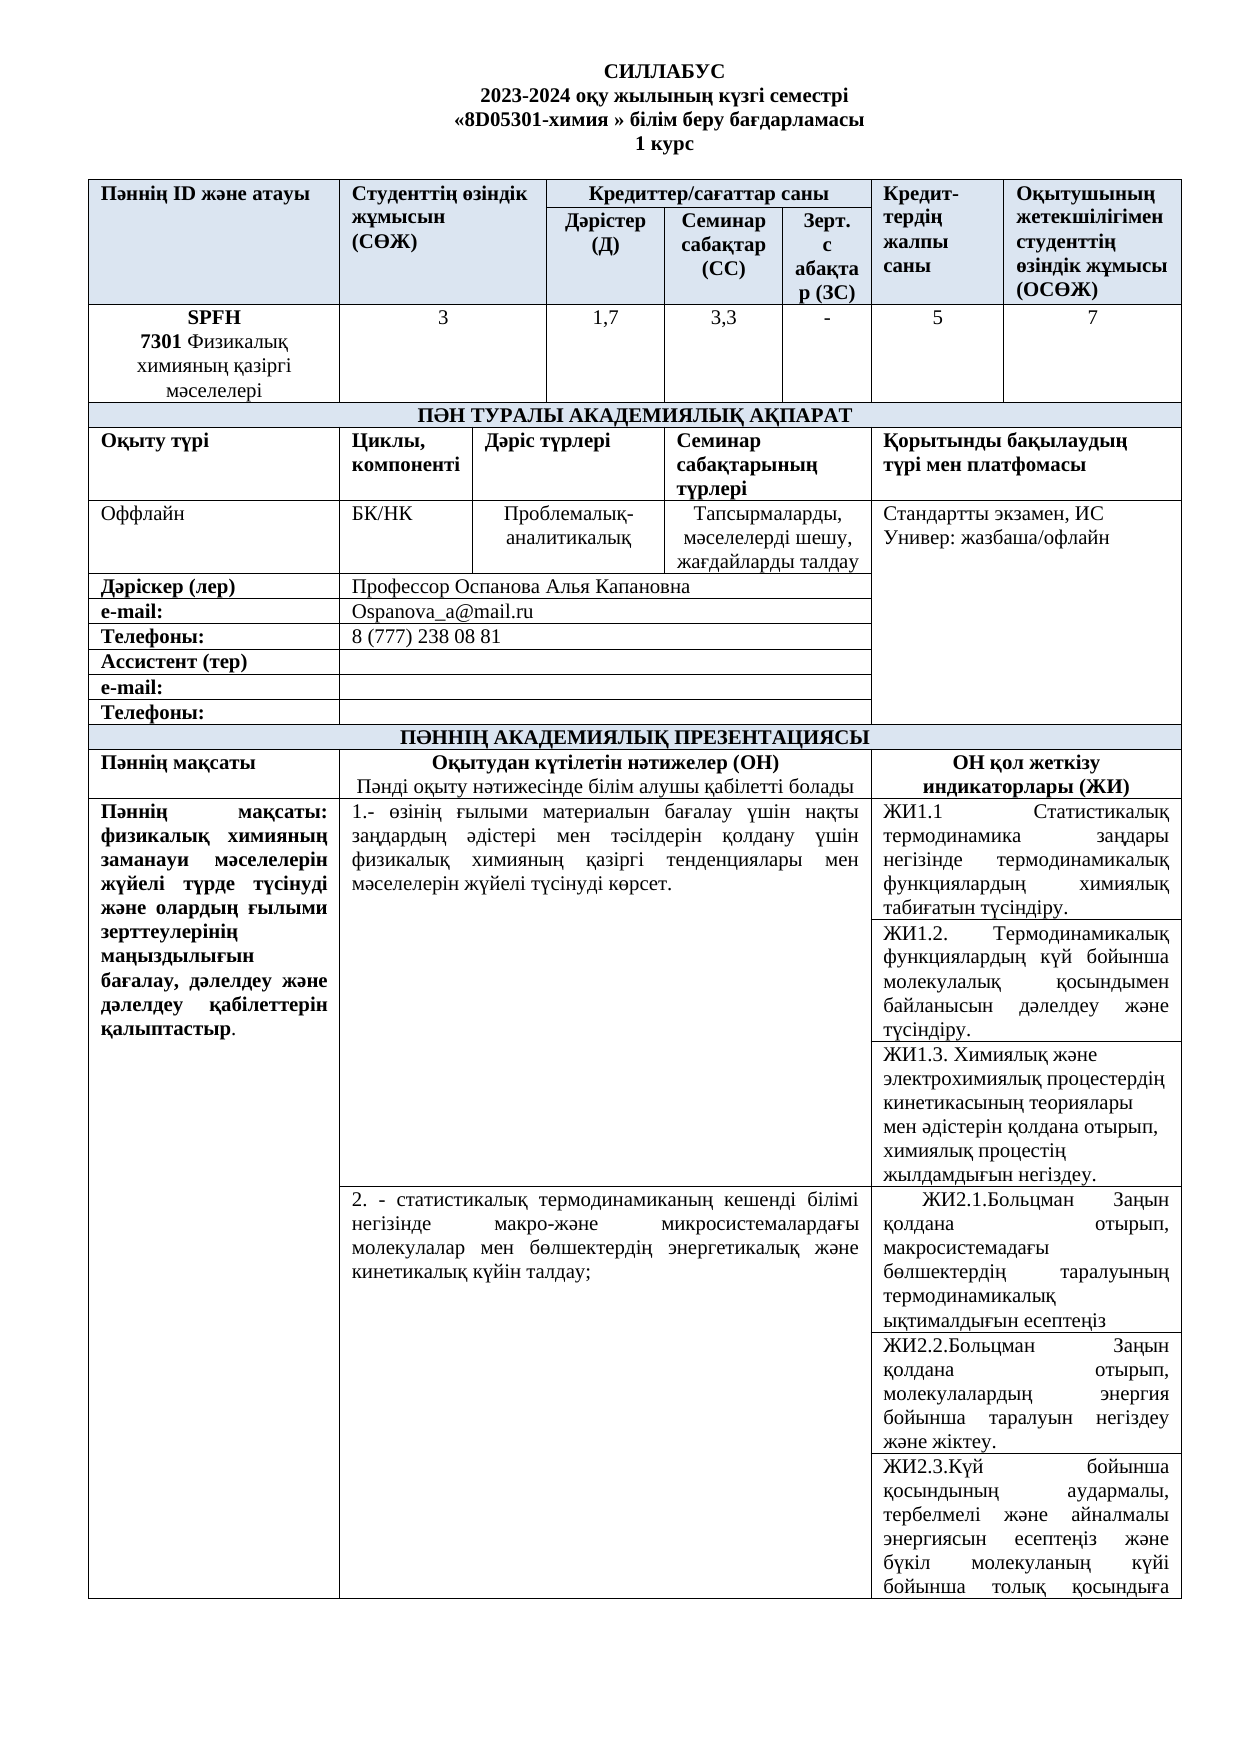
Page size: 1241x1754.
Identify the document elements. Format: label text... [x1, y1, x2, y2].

table_cell [340, 675, 871, 699]
table_cell Циклы, компоненті [340, 428, 472, 500]
table_cell 5 [872, 305, 1003, 402]
table_cell ПӘННІҢ АКАДЕМИЯЛЫҚ ПРЕЗЕНТАЦИЯСЫ [89, 725, 1181, 749]
table_cell [340, 650, 871, 673]
table_cell 1,7 [547, 305, 664, 402]
table_cell Семинар сабақтарының түрлері [665, 428, 871, 500]
table_cell Оффлайн [89, 501, 339, 573]
table_cell Қорытынды бақылаудың түрі мен платфомасы [872, 428, 1181, 500]
table_cell Пәннің мақсаты [89, 750, 339, 798]
table_cell Зерт. сабақтар (ЗС) [783, 208, 871, 304]
table_cell Проблемалық-аналитикалық [473, 501, 664, 573]
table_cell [872, 1454, 1181, 1598]
table_header Студенттің өзіндік жұмысын (СӨЖ) [340, 180, 546, 304]
table_cell ПӘН ТУРАЛЫ АКАДЕМИЯЛЫҚ АҚПАРАТ [89, 403, 1181, 427]
table_cell SPFH 7301 Физикалық химияның қазіргі мәселелері [89, 305, 339, 402]
table_cell Дәріскер (лер) [89, 574, 339, 598]
text СИЛЛАБУС [177, 59, 1152, 83]
table_cell Оқыту түрі [89, 428, 339, 500]
table_cell ЖИ1.3. Химиялық және электрохимиялық процестердің кинетикасының теориялары мен әдістерін қолдана отырып, химиялық процестің жылдамдығын негіздеу. [872, 1042, 1181, 1186]
table_cell 1.- өзінің ғылыми материалын бағалау үшін нақты заңдардың әдістері мен тәсілдерін қолдану үшін физикалық химияның қазіргі тенденциялары мен мәселелерін жүйелі түсінуді көрсет. [340, 799, 871, 1186]
table_cell ЖИ1.2. Термодинамикалық функциялардың күй бойынша молекулалық қосындымен байланысын дәлелдеу және түсіндіру. [872, 920, 1181, 1041]
table_header Оқытушының жетекшілігімен студенттің өзіндік жұмысы (ОСӨЖ) [1004, 180, 1181, 304]
table_cell Тапсырмаларды, мәселелерді шешу, жағдайларды талдау [665, 501, 871, 573]
table_cell Оқытудан күтілетін нәтижелер (ОН) Пәнді оқыту нәтижесінде білім алушы қабілетті болады [340, 750, 871, 798]
text 2023-2024 оқу жылының күзгі семестрі [177, 83, 1152, 107]
table_cell ОН қол жеткізу индикаторлары (ЖИ) [872, 750, 952, 798]
table_cell Ассистент (тер) [89, 650, 339, 673]
table_cell Пәннің мақсаты: физикалық химияның заманауи мәселелерін жүйелі түрде түсінуді және олардың ғылыми зерттеулерінің маңыздылығын бағалау, дәлелдеу және дәлелдеу қабілеттерін қалыптастыр. [89, 799, 339, 1598]
table_cell ЖИ2.1.Больцман Заңын қолдана отырып, макросистемадағы бөлшектердің таралуының термодинамикалық ықтималдығын есептеңіз [872, 1187, 1181, 1332]
table_cell - [783, 305, 871, 402]
table_cell 3,3 [665, 305, 782, 402]
table_cell Дәріс түрлері [473, 428, 664, 500]
table_cell Стандартты экзамен, ИС Универ: жазбаша/офлайн [872, 501, 1181, 724]
table_cell 3 [340, 305, 546, 402]
table_cell Семинар сабақтар (СС) [665, 208, 782, 304]
table_cell Профессор Оспанова Алья Капановна [340, 574, 871, 598]
table_header Кредит-тердің жалпы саны [872, 180, 1003, 304]
table_cell e-mail: [89, 675, 339, 699]
table_cell e-mail: [89, 599, 339, 623]
table_cell 7 [1004, 305, 1181, 402]
table_header Пәннің ID және атауы [89, 180, 339, 304]
table_cell [340, 700, 871, 724]
text «8D05301-химия » білім беру бағдарламасы 1 курс [177, 107, 1152, 155]
table_cell ОН қол жеткізу индикаторлары (ЖИ) [1100, 750, 1181, 798]
table_cell Телефоны: [89, 700, 339, 724]
table_cell 8 (777) 238 08 81 [340, 624, 871, 648]
table_cell Телефоны: [89, 624, 339, 648]
table_cell ЖИ1.1 Статистикалық термодинамика заңдары негізінде термодинамикалық функциялардың химиялық табиғатын түсіндіру. [872, 799, 1181, 919]
table_cell Ospanova_a@mail.ru [340, 599, 871, 623]
table_cell 2. - статистикалық термодинамиканың кешенді білімі негізінде макро-және микросистемалардағы молекулалар мен бөлшектердің энергетикалық және кинетикалық күйін талдау; [340, 1187, 871, 1598]
table_cell Дәрістер (Д) [547, 208, 664, 304]
table_header Кредиттер/сағаттар саны [547, 180, 871, 207]
table_cell ЖИ2.2.Больцман Заңын қолдана отырып, молекулалардың энергия бойынша таралуын негіздеу және жіктеу. [872, 1333, 1181, 1453]
table_cell БК/НК [340, 501, 472, 573]
